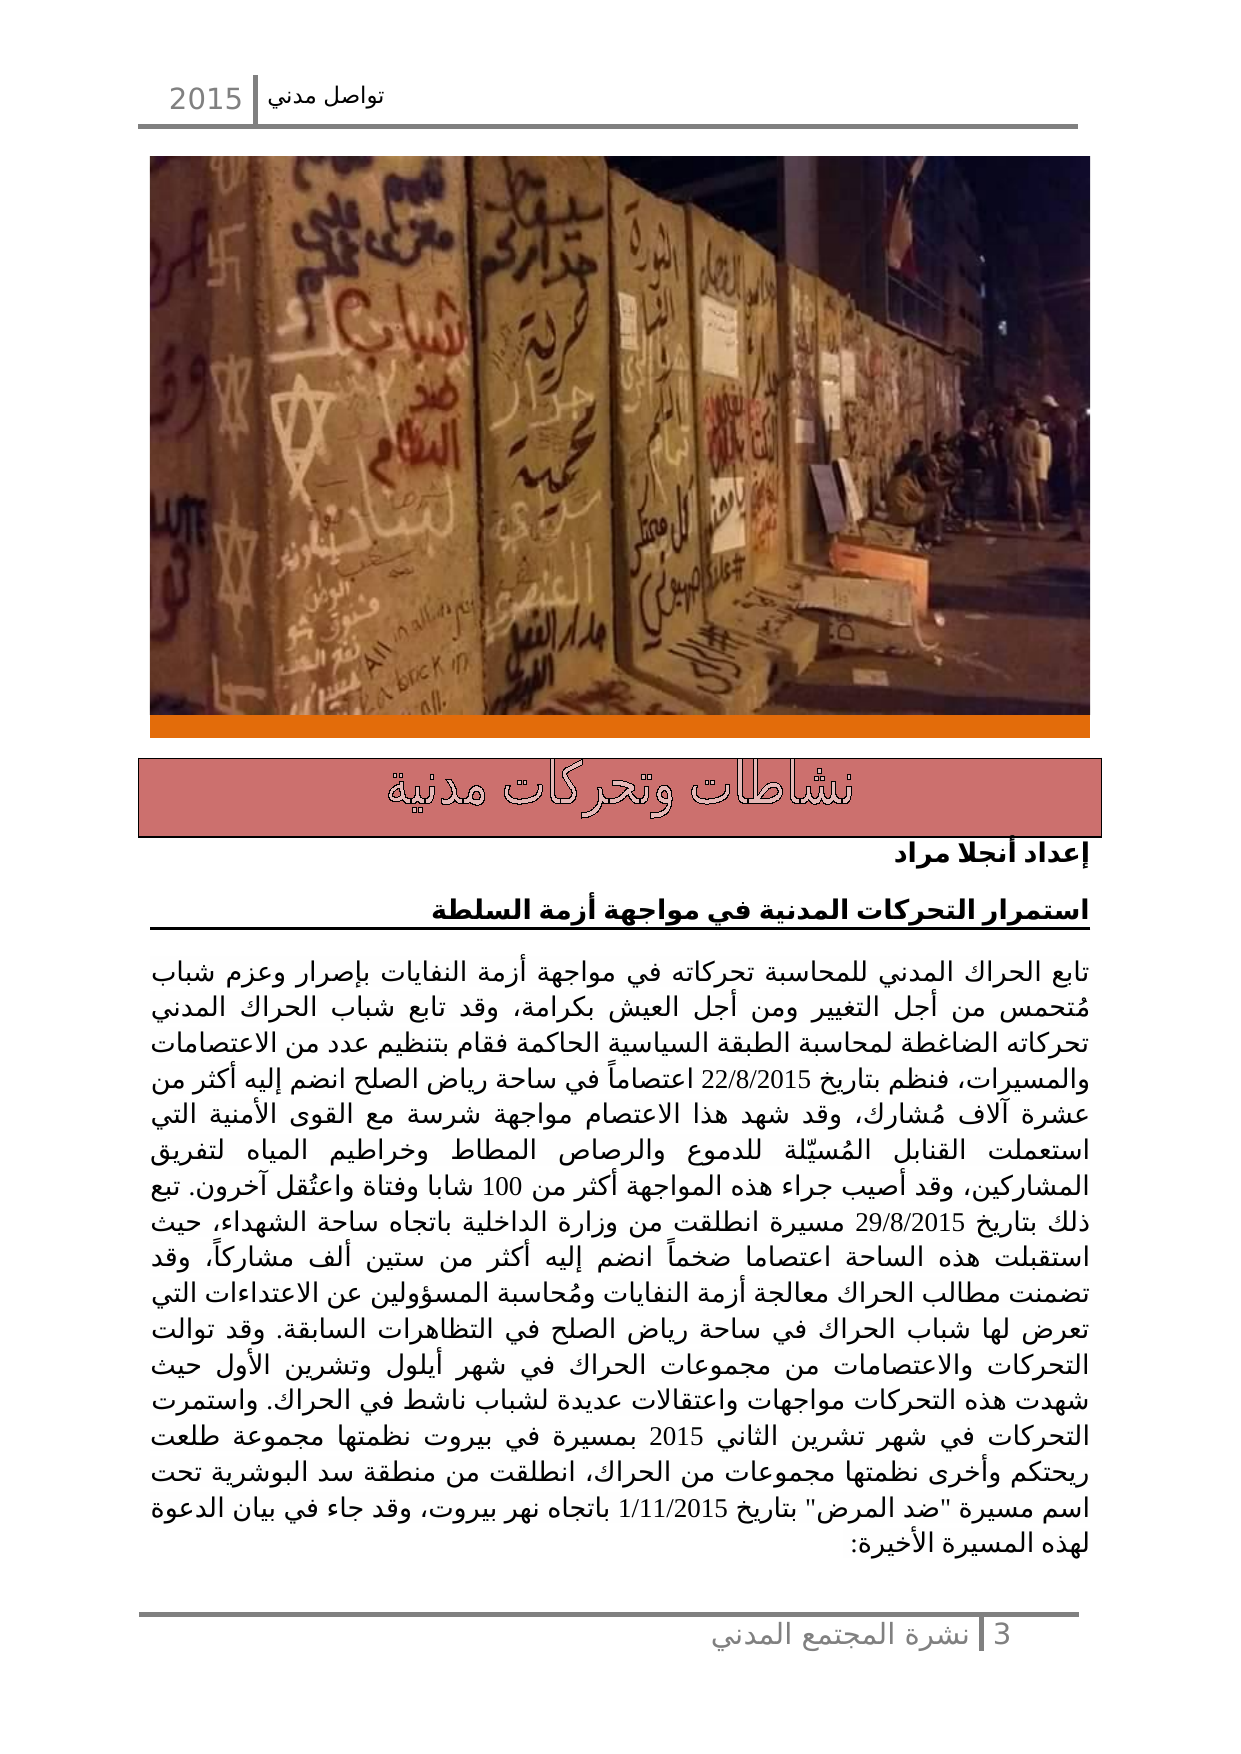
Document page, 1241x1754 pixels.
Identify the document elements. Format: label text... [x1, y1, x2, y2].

table_header [139, 759, 1101, 836]
picture [149, 156, 1091, 715]
text استمرار التحركات المدنية في مواجهة أزمة السلطة [150, 894, 1090, 927]
text إعداد أنجلا مراد [150, 838, 1090, 868]
